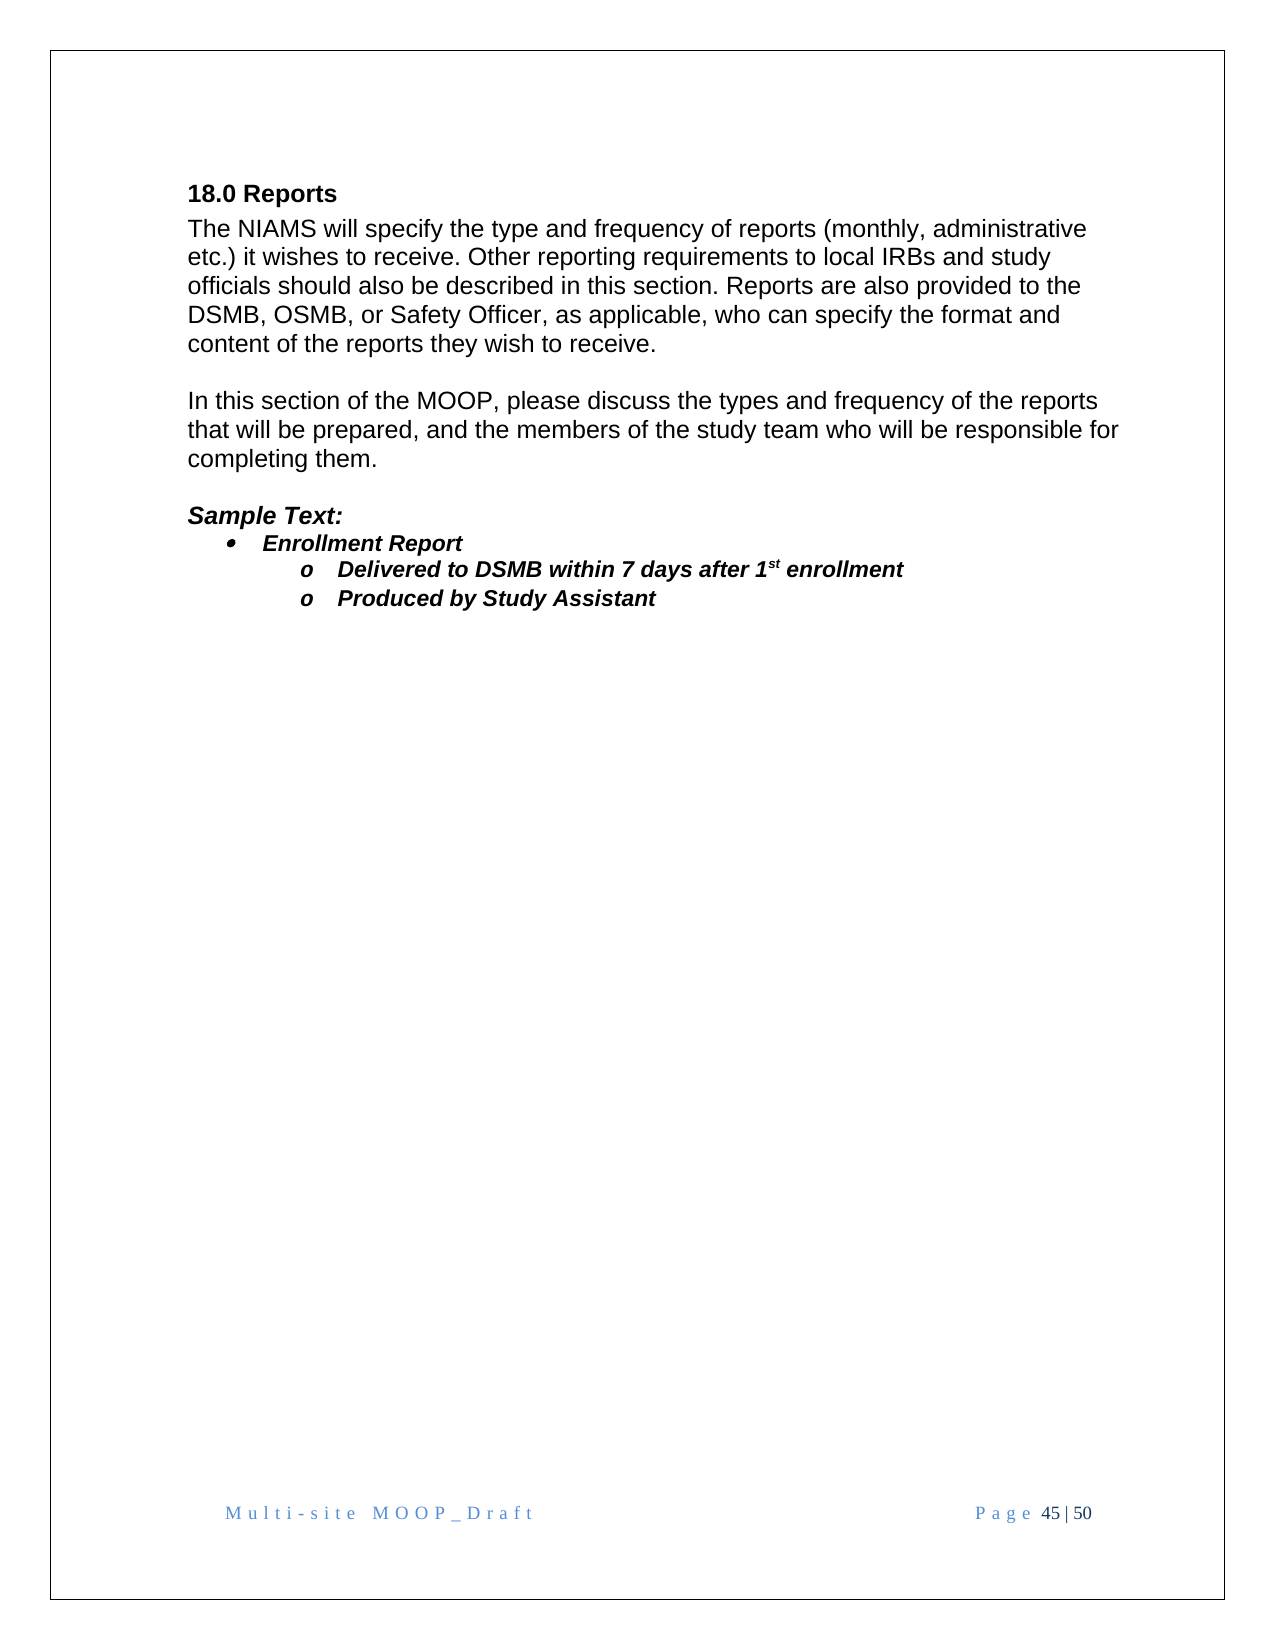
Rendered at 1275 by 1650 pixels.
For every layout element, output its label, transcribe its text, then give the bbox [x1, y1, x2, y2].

list Enrollment Report [225, 530, 1125, 556]
list Produced by Study Assistant [300, 584, 1125, 613]
list Delivered to DSMB within 7 days after 1st enrollment [300, 556, 1125, 584]
subtitle 18.0 Reports [187, 179, 1125, 207]
text In this section of the MOOP, please discuss the types and frequency of the reports that will be prepared, and the members of the study team who will be responsible for completing them. [187, 386, 1125, 472]
text Sample Text: [187, 501, 1125, 530]
text The NIAMS will specify the type and frequency of reports (monthly, administrative etc.) it wishes to receive. Other reporting requirements to local IRBs and study officials should also be described in this section. Reports are also provided to the DSMB, OSMB, or Safety Officer, as applicable, who can specify the format and content of the reports they wish to receive. [187, 213, 1125, 357]
